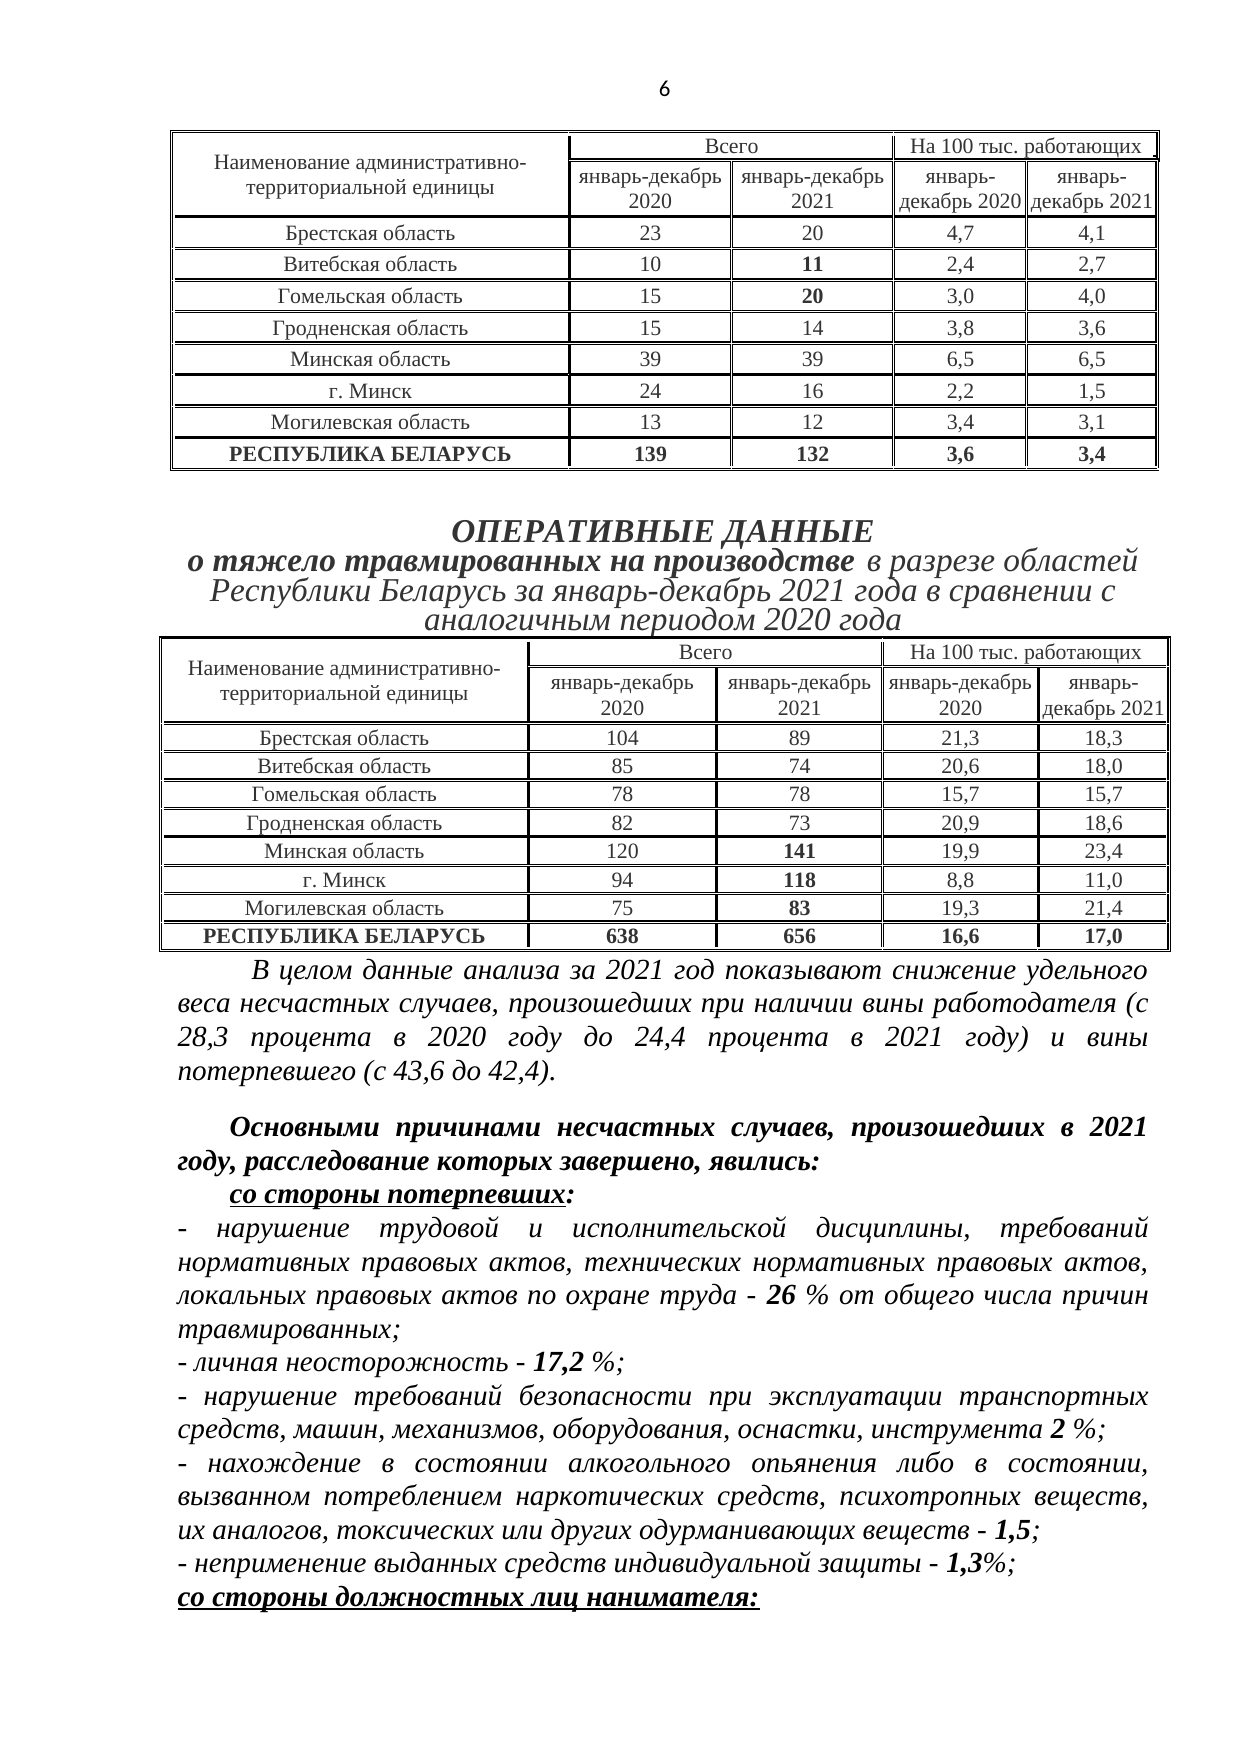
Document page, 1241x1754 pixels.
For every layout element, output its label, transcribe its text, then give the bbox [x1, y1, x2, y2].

table_cell 11,0 [1040, 864, 1168, 892]
table_cell г. Минск [162, 864, 527, 892]
table_cell 4,0 [1028, 282, 1155, 310]
table_cell Могилевская область [173, 404, 568, 436]
table_cell 4,7 [895, 218, 1025, 247]
table_cell 11 [733, 250, 892, 278]
table_cell 73 [718, 810, 881, 835]
table_cell 2,4 [895, 250, 1025, 278]
table_cell 3,0 [895, 282, 1025, 310]
table_cell 16,6 [883, 924, 1038, 949]
table_cell Гродненская область [171, 310, 569, 341]
table_cell 74 [718, 753, 881, 778]
table_cell 141 [718, 838, 881, 863]
table_header Наименование административно-территориальной единицы [171, 131, 569, 215]
text - нарушение трудовой и исполнительской дисциплины, требований нормативных правовых актов, технических нормативных правовых актов, локальных правовых актов по охране труда - 26 % от общего числа причин травмированных; [177, 1210, 1152, 1344]
table_cell РЕСПУБЛИКА БЕЛАРУСЬ [162, 920, 528, 949]
table_cell 19,9 [884, 838, 1037, 863]
table_cell 3,8 [895, 313, 1025, 341]
table_cell 21,3 [884, 725, 1037, 750]
table_cell 83 [718, 895, 881, 920]
table_cell 3,4 [1027, 439, 1157, 467]
table_cell г. Минск [171, 373, 568, 404]
text ОПЕРАТИВНЫЕ ДАННЫЕ о тяжело травмированных на производстве в разрезе областей Республики Беларусь за январь-декабрь 2021 года в сравнении с аналогичным периодом 2020 года [177, 519, 1152, 636]
table_cell Витебская область [171, 247, 569, 278]
table_cell 14 [733, 313, 892, 341]
table_cell 2,2 [895, 376, 1025, 404]
table_cell 15,7 [1040, 778, 1168, 807]
table_cell 2,7 [1028, 250, 1155, 278]
table_header Всего [569, 133, 894, 158]
table_header На 100 тыс. работающих [883, 639, 1167, 664]
table_cell 13 [571, 408, 730, 436]
table_cell Витебская область [160, 750, 528, 778]
table_cell 3,6 [894, 439, 1027, 467]
text В целом данные анализа за 2021 год показывают снижение удельного веса несчастных случаев, произошедших при наличии вины работодателя (с 28,3 процента в 2020 году до 24,4 процента в 2021 году) и вины потерпевшего (с 43,6 до 42,4). [177, 952, 1152, 1086]
table_cell 17,0 [1038, 920, 1168, 949]
table_cell Брестская область [162, 721, 527, 750]
table_header На 100 тыс. работающих [894, 133, 1156, 158]
table_header Наименование административно-территориальной единицы [162, 639, 528, 721]
table_cell 118 [718, 867, 881, 892]
table_cell 3,4 [895, 408, 1025, 436]
table_cell Гомельская область [173, 278, 568, 310]
table_cell 638 [528, 924, 716, 949]
text - неприменение выданных средств индивидуальной защиты - 1,3%; [177, 1546, 1152, 1579]
table_cell 18,6 [1038, 807, 1169, 835]
text со стороны должностных лиц нанимателя: [177, 1579, 1152, 1613]
table_cell январь-декабрь 2021 [1028, 162, 1155, 215]
table_cell 23,4 [1040, 835, 1167, 863]
table_cell январь-декабрь 2020 [530, 668, 715, 721]
text - личная неосторожность - 17,2 %; [177, 1344, 1152, 1378]
table_cell Минская область [162, 835, 527, 863]
table_cell январь-декабрь 2020 [571, 162, 730, 215]
table_cell январь-декабрь 2020 [895, 162, 1025, 215]
text со стороны потерпевших: [177, 1177, 1152, 1210]
table_cell Минская область [173, 341, 568, 373]
table_cell 139 [569, 439, 731, 467]
table_cell 12 [733, 408, 892, 436]
table_cell 15 [571, 313, 730, 341]
table_cell 23 [571, 218, 730, 247]
table_cell 94 [530, 867, 715, 892]
table_cell 120 [530, 838, 715, 863]
table_cell 104 [530, 725, 715, 750]
table_cell РЕСПУБЛИКА БЕЛАРУСЬ [173, 436, 569, 467]
table_cell 3,1 [1028, 408, 1155, 436]
table_cell 16 [733, 376, 892, 404]
table_cell Могилевская область [160, 892, 528, 920]
table_cell 1,5 [1028, 376, 1155, 404]
text - нахождение в состоянии алкогольного опьянения либо в состоянии, вызванном потреблением наркотических средств, психотропных веществ, их аналогов, токсических или других одурманивающих веществ - 1,5; [177, 1445, 1152, 1546]
table_cell Гомельская область [162, 778, 527, 807]
table_cell 10 [571, 250, 730, 278]
table_cell 75 [530, 895, 715, 920]
table_cell Гродненская область [160, 807, 528, 835]
text Основными причинами несчастных случаев, произошедших в 2021 году, расследование которых завершено, явились: [177, 1109, 1152, 1177]
table_header Всего [528, 639, 883, 664]
table_cell 20,6 [884, 753, 1037, 778]
table_cell 20 [733, 282, 892, 310]
table_cell 20 [733, 218, 892, 247]
table_cell 78 [530, 782, 715, 807]
table_cell 19,3 [884, 895, 1037, 920]
table_cell январь-декабрь 2020 [884, 668, 1037, 721]
table_cell январь-декабрь 2021 [1040, 665, 1168, 721]
table_cell 39 [571, 345, 730, 373]
table_cell 3,6 [1028, 313, 1155, 341]
table_cell 20,9 [884, 810, 1037, 835]
table_cell Брестская область [173, 215, 568, 247]
table_cell 85 [530, 753, 715, 778]
table_cell 6,5 [1028, 345, 1155, 373]
table_cell 18,0 [1038, 750, 1169, 778]
table_cell 18,3 [1040, 721, 1168, 750]
table_cell 132 [731, 439, 894, 467]
table_cell январь-декабрь 2021 [733, 162, 892, 215]
table_cell 78 [718, 782, 881, 807]
table_cell 24 [571, 376, 730, 404]
text - нарушение требований безопасности при эксплуатации транспортных средств, машин, механизмов, оборудования, оснастки, инструмента 2 %; [177, 1378, 1152, 1445]
table_cell январь-декабрь 2021 [718, 668, 881, 721]
table_cell 8,8 [884, 867, 1037, 892]
table_cell 15 [571, 282, 730, 310]
table_cell 656 [716, 924, 883, 949]
table_cell 89 [718, 725, 881, 750]
table_cell 4,1 [1028, 218, 1155, 247]
table_cell 6,5 [895, 345, 1025, 373]
table_cell 39 [733, 345, 892, 373]
table_cell 82 [530, 810, 715, 835]
table_cell 21,4 [1038, 892, 1169, 920]
table_cell 15,7 [884, 782, 1037, 807]
